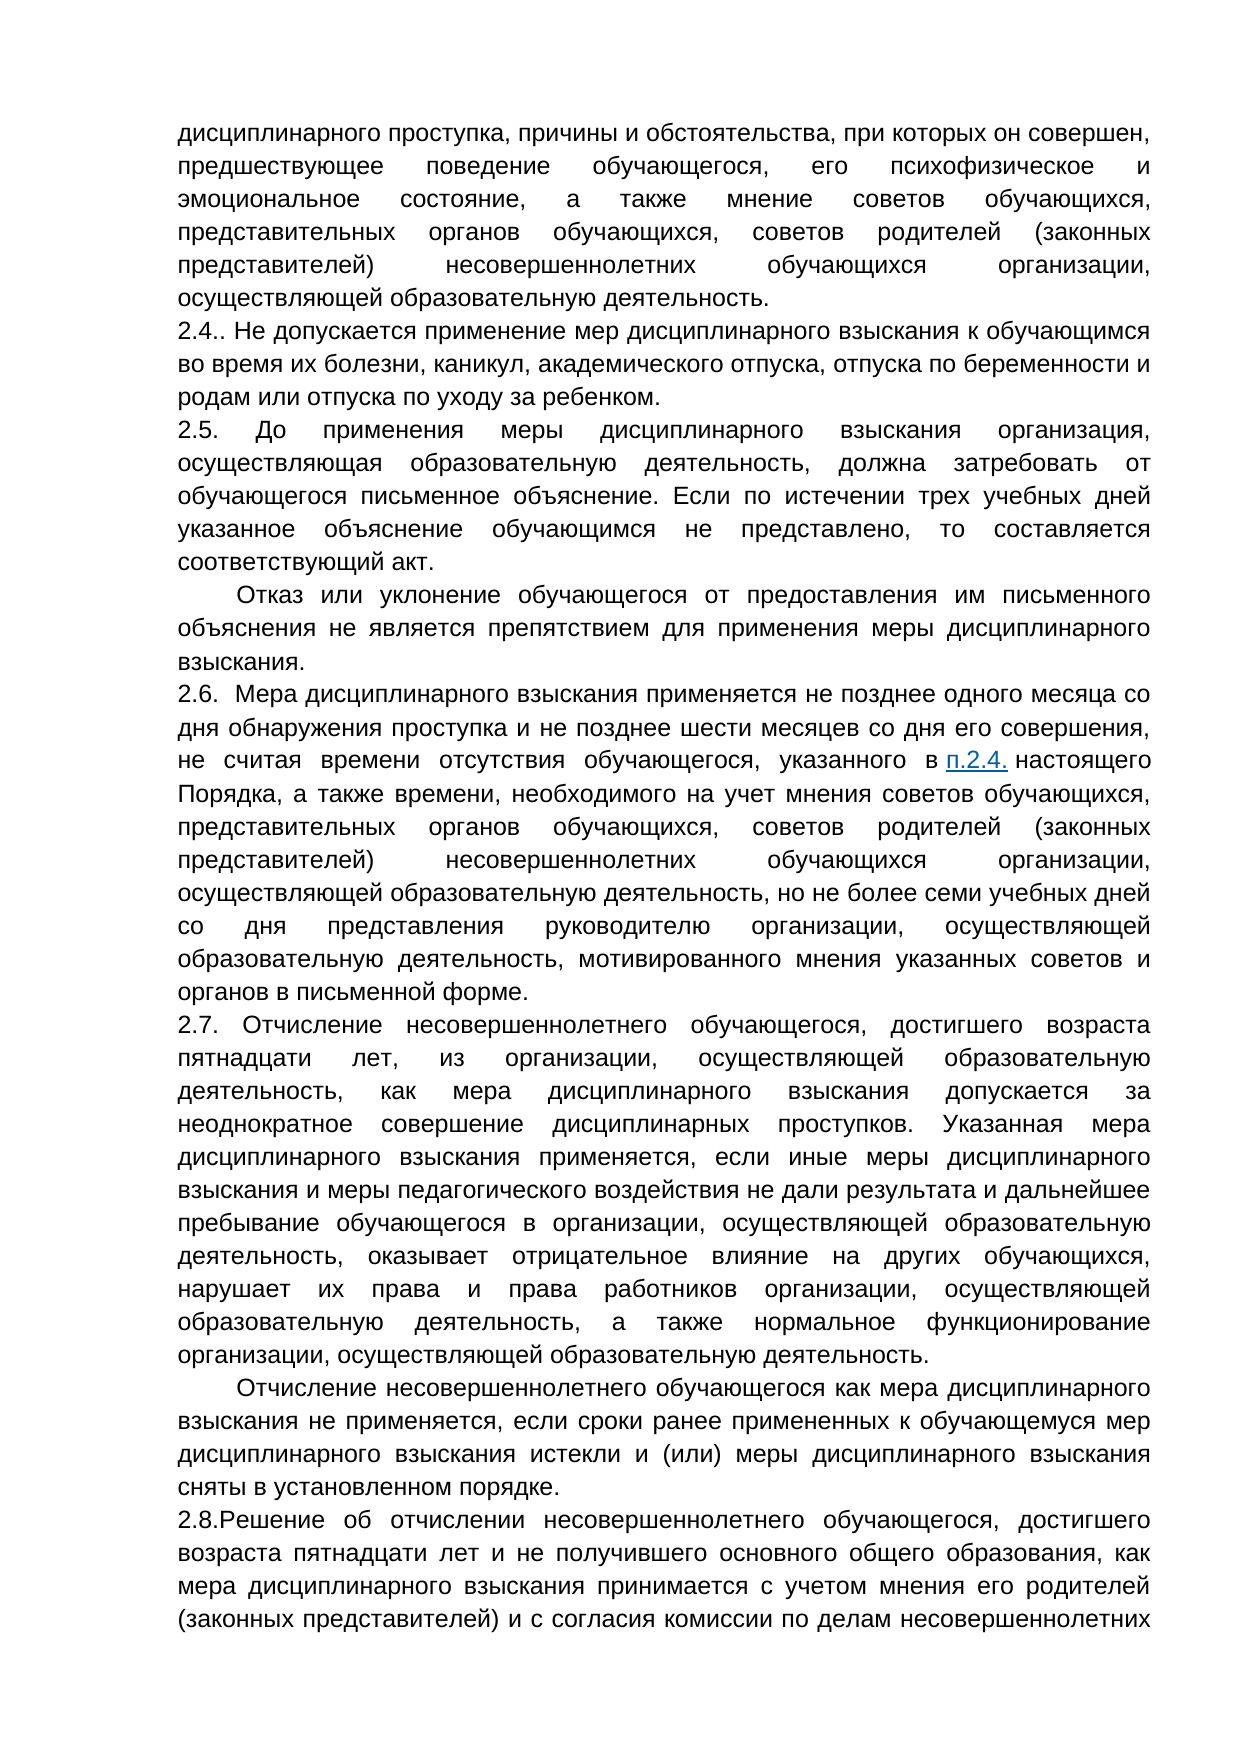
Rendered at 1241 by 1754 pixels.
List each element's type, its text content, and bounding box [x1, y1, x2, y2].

text 2.5. До применения меры дисциплинарного взыскания организация, осуществляющая образовательную деятельность, должна затребовать от обучающегося письменное объяснение. Если по истечении трех учебных дней указанное объяснение обучающимся не представлено, то составляется соответствующий акт. [177, 415, 1152, 576]
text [177, 118, 1152, 312]
text Отчисление несовершеннолетнего обучающегося как мера дисциплинарного взыскания не применяется, если сроки ранее примененных к обучающемуся мер дисциплинарного взыскания истекли и (или) меры дисциплинарного взыскания сняты в установленном порядке. [177, 1373, 1152, 1501]
text 2.7. Отчисление несовершеннолетнего обучающегося, достигшего возраста пятнадцати лет, из организации, осуществляющей образовательную деятельность, как мера дисциплинарного взыскания допускается за неоднократное совершение дисциплинарных проступков. Указанная мера дисциплинарного взыскания применяется, если иные меры дисциплинарного взыскания и меры педагогического воздействия не дали результата и дальнейшее пребывание обучающегося в организации, осуществляющей образовательную деятельность, оказывает отрицательное влияние на других обучающихся, нарушает их права и права работников организации, осуществляющей образовательную деятельность, а также нормальное функционирование организации, осуществляющей образовательную деятельность. [177, 1010, 1152, 1369]
text Отказ или уклонение обучающегося от предоставления им письменного объяснения не является препятствием для применения меры дисциплинарного взыскания. [177, 580, 1152, 675]
text 2.6. Мера дисциплинарного взыскания применяется не позднее одного месяца со дня обнаружения проступка и не позднее шести месяцев со дня его совершения, не считая времени отсутствия обучающегося, указанного в п.2.4. настоящего Порядка, а также времени, необходимого на учет мнения советов обучающихся, представительных органов обучающихся, советов родителей (законных представителей) несовершеннолетних обучающихся организации, осуществляющей образовательную деятельность, но не более семи учебных дней со дня представления руководителю организации, осуществляющей образовательную деятельность, мотивированного мнения указанных советов и органов в письменной форме. [177, 679, 1152, 1005]
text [177, 1505, 1152, 1633]
text 2.4.. Не допускается применение мер дисциплинарного взыскания к обучающимся во время их болезни, каникул, академического отпуска, отпуска по беременности и родам или отпуска по уходу за ребенком. [177, 316, 1152, 411]
